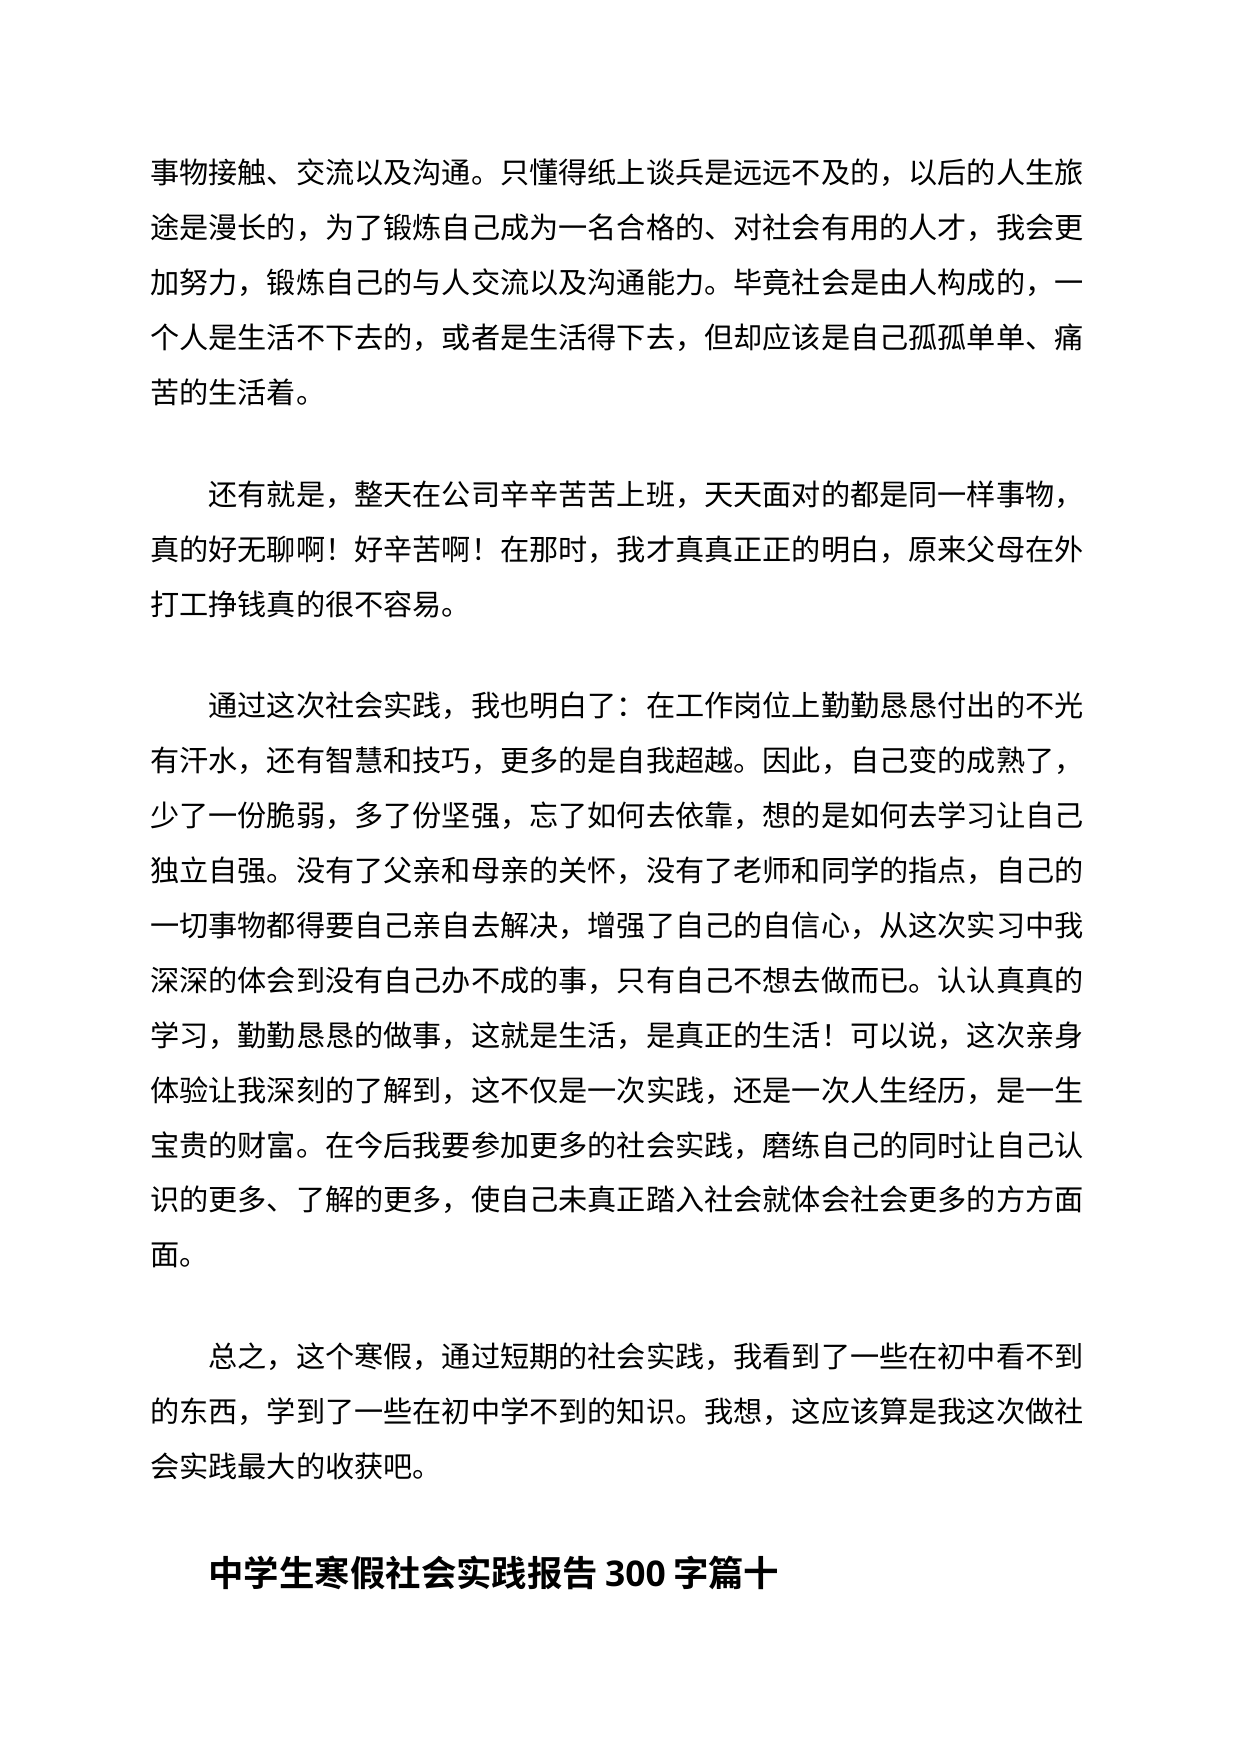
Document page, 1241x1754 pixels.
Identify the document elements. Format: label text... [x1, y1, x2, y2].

text 总之，这个寒假，通过短期的社会实践，我看到了一些在初中看不到的东西，学到了一些在初中学不到的知识。我想，这应该算是我这次做社会实践最大的收获吧。 [150, 1334, 1090, 1486]
text 还有就是，整天在公司辛辛苦苦上班，天天面对的都是同一样事物，真的好无聊啊！好辛苦啊！在那时，我才真真正正的明白，原来父母在外打工挣钱真的很不容易。 [150, 471, 1090, 623]
text 通过这次社会实践，我也明白了：在工作岗位上勤勤恳恳付出的不光有汗水，还有智慧和技巧，更多的是自我超越。因此，自己变的成熟了，少了一份脆弱，多了份坚强，忘了如何去依靠，想的是如何去学习让自己独立自强。没有了父亲和母亲的关怀，没有了老师和同学的指点，自己的一切事物都得要自己亲自去解决，增强了自己的自信心，从这次实习中我深深的体会到没有自己办不成的事，只有自己不想去做而已。认认真真的学习，勤勤恳恳的做事，这就是生活，是真正的生活！可以说，这次亲身体验让我深刻的了解到，这不仅是一次实践，还是一次人生经历，是一生宝贵的财富。在今后我要参加更多的社会实践，磨练自己的同时让自己认识的更多、了解的更多，使自己未真正踏入社会就体会社会更多的方方面面。 [150, 683, 1090, 1274]
text 中学生寒假社会实践报告300字篇十 [150, 1545, 1090, 1597]
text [150, 150, 1090, 412]
